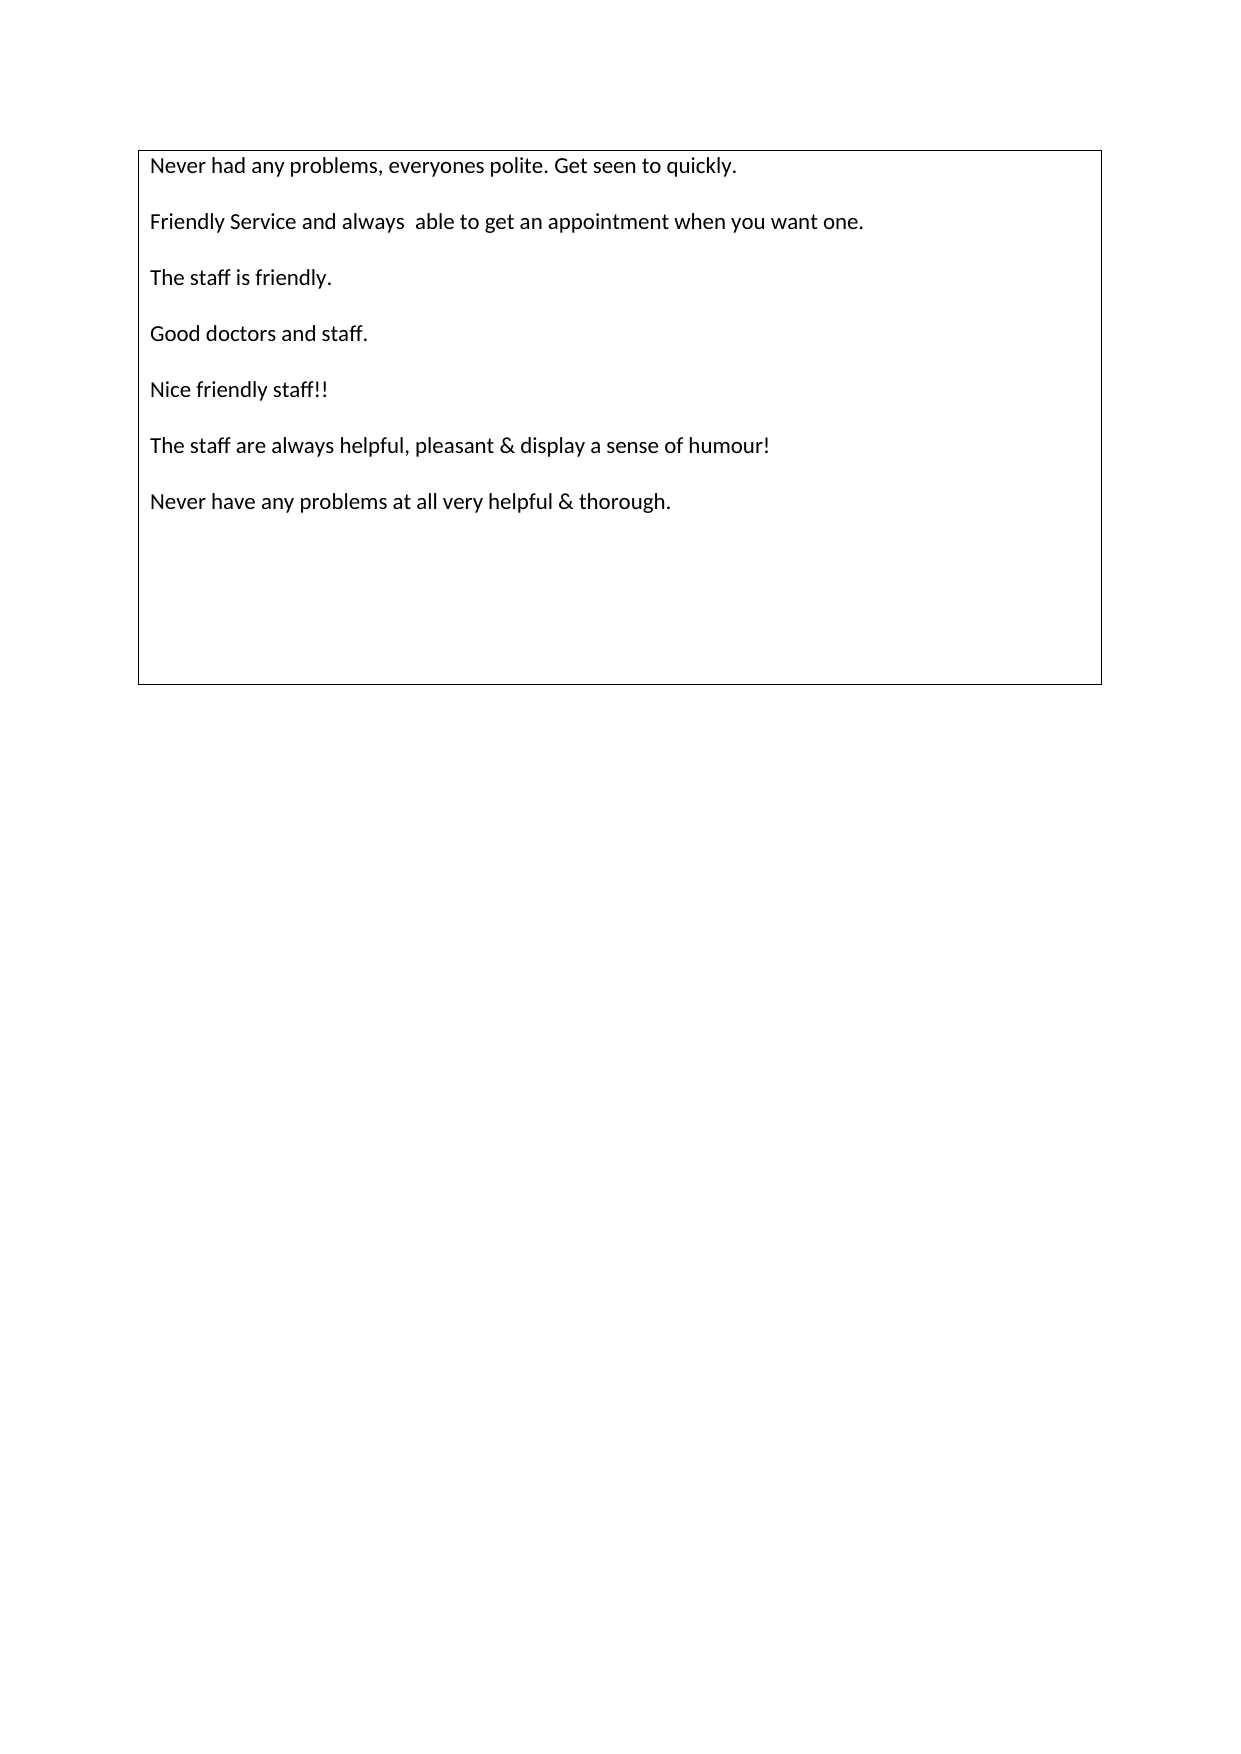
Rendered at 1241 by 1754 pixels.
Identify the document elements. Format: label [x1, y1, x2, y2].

table_header [139, 151, 1101, 683]
